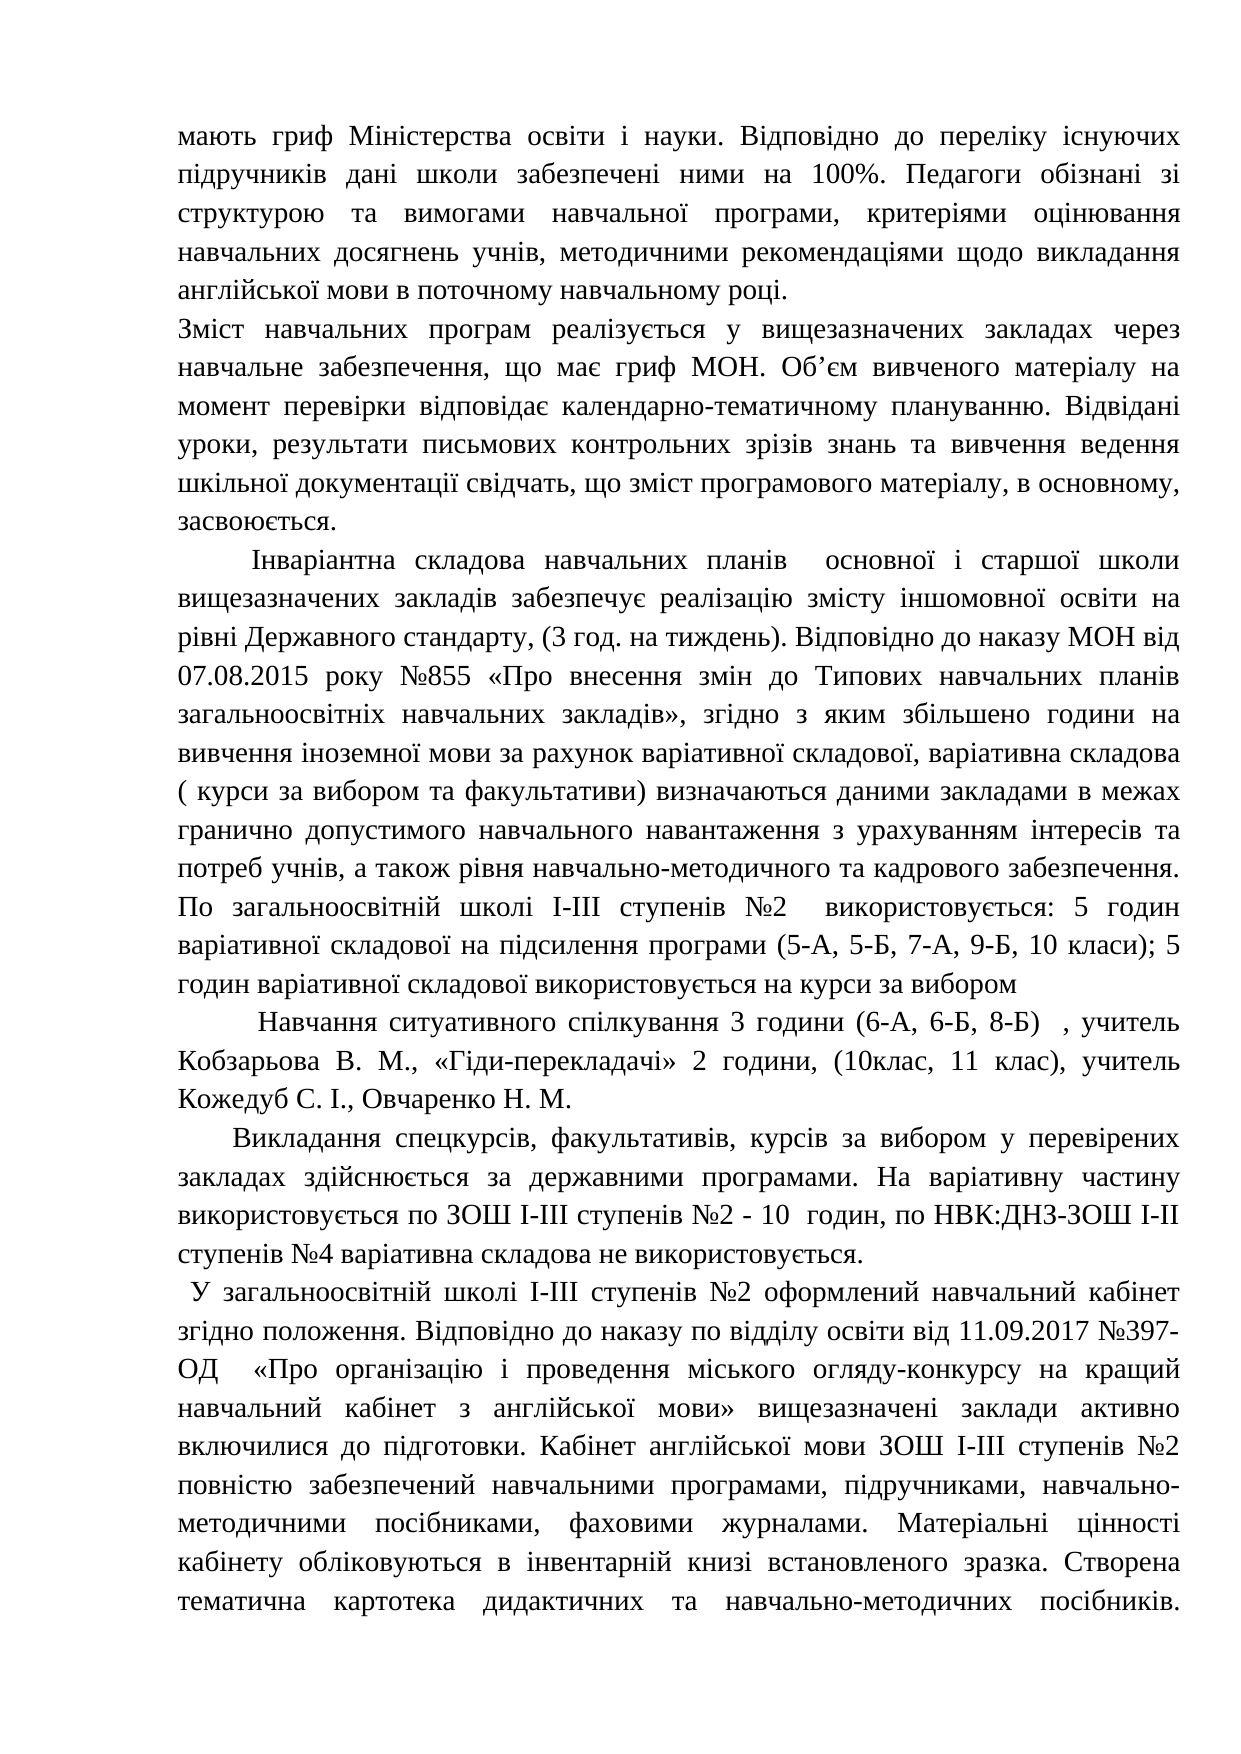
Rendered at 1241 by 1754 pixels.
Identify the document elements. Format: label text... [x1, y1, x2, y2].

text Інваріантна складова навчальних планів основної і старшої школи вищезазначених закладів забезпечує реалізацію змісту іншомовної освіти на рівні Державного стандарту, (3 год. на тиждень). Відповідно до наказу МОН від 07.08.2015 року №855 «Про внесення змін до Типових навчальних планів загальноосвітніх навчальних закладів», згідно з яким збільшено години на вивчення іноземної мови за рахунок варіативної складової, варіативна складова ( курси за вибором та факультативи) визначаються даними закладами в межах гранично допустимого навчального навантаження з урахуванням інтересів та потреб учнів, а також рівня навчально-методичного та кадрового забезпечення. По загальноосвітній школі І-ІІІ ступенів №2 використовується: 5 годин варіативної складової на підсилення програми (5-А, 5-Б, 7-А, 9-Б, 10 класи); 5 годин варіативної складової використовується на курси за вибором [177, 542, 1181, 999]
text Навчання ситуативного спілкування 3 години (6-А, 6-Б, 8-Б) , учитель Кобзарьова В. М., «Гіди-перекладачі» 2 години, (10клас, 11 клас), учитель Кожедуб С. І., Овчаренко Н. М. [177, 1004, 1181, 1115]
text Зміст навчальних програм реалізується у вищезазначених закладах через навчальне забезпечення, що має гриф МОН. Об’єм вивченого матеріалу на момент перевірки відповідає календарно-тематичному плануванню. Відвідані уроки, результати письмових контрольних зрізів знань та вивчення ведення шкільної документації свідчать, що зміст програмового матеріалу, в основному, засвоюється. [177, 311, 1181, 537]
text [177, 1274, 1181, 1616]
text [177, 118, 1181, 306]
text Викладання спецкурсів, факультативів, курсів за вибором у перевірених закладах здійснюється за державними програмами. На варіативну частину використовується по ЗОШ І-ІІІ ступенів №2 - 10 годин, по НВК:ДНЗ-ЗОШ І-ІІ ступенів №4 варіативна складова не використовується. [177, 1120, 1181, 1269]
